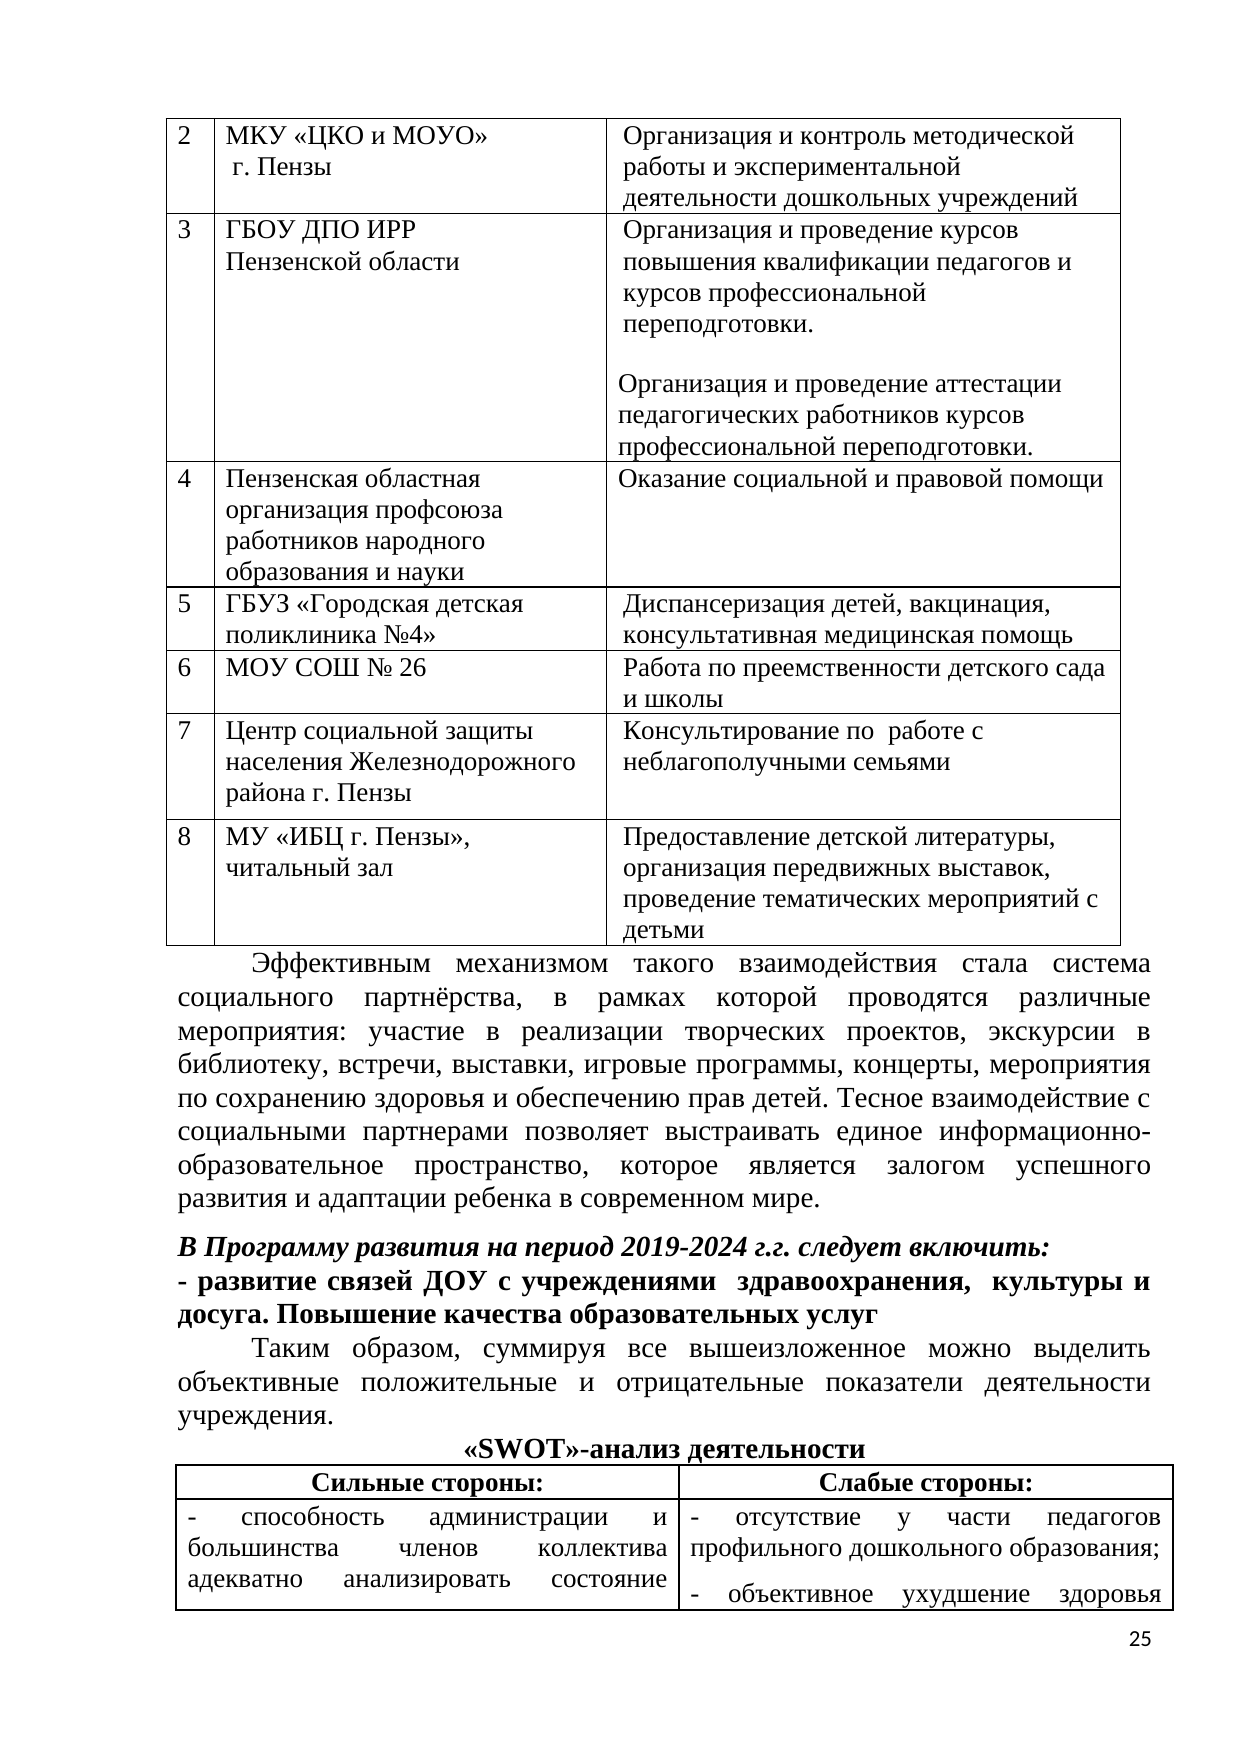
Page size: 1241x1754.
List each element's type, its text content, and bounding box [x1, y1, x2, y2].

text В Программу развития на период 2019-2024 г.г. следует включить: [177, 1229, 1152, 1263]
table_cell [177, 1500, 678, 1609]
text «SWOT»-анализ деятельности [177, 1431, 1152, 1464]
table_header Слабые стороны: [680, 1466, 1172, 1498]
table_cell МКУ «ЦКО и МОУО» г. Пензы [215, 119, 606, 213]
table_cell 4 [167, 462, 214, 586]
table_cell ГБУЗ «Городская детская поликлиника №4» [215, 588, 606, 650]
table_cell Пензенская областная организация профсоюза работников народного образования и науки [215, 462, 606, 586]
table_cell 3 [167, 214, 214, 461]
table_header Сильные стороны: [177, 1466, 678, 1498]
table_cell Организация и контроль методической работы и экспериментальной деятельности дошкольных учреждений [607, 119, 1120, 213]
table_cell Диспансеризация детей, вакцинация, консультативная медицинская помощь [607, 588, 1120, 650]
table_cell 5 [167, 588, 214, 650]
table_cell МОУ СОШ № 26 [215, 651, 606, 713]
table_cell 8 [167, 820, 214, 944]
table_cell ГБОУ ДПО ИРР Пензенской области [215, 214, 606, 461]
table_cell 2 [167, 119, 214, 213]
table_cell Оказание социальной и правовой помощи [607, 462, 1120, 586]
table_cell Центр социальной защиты населения Железнодорожного района г. Пензы [215, 714, 606, 819]
table_cell 7 [167, 714, 214, 819]
text - развитие связей ДОУ с учреждениями здравоохранения, культуры и досуга. Повышение качества образовательных услуг [177, 1263, 1152, 1330]
table_cell Работа по преемственности детского сада и школы [607, 651, 1120, 713]
table_cell МУ «ИБЦ г. Пензы», читальный зал [215, 820, 606, 944]
table_cell Консультирование по работе с неблагополучными семьями [607, 714, 1120, 819]
table_cell Предоставление детской литературы, организация передвижных выставок, проведение тематических мероприятий с детьми [607, 820, 1120, 944]
text Эффективным механизмом такого взаимодействия стала система социального партнёрства, в рамках которой проводятся различные мероприятия: участие в реализации творческих проектов, экскурсии в библиотеку, встречи, выставки, игровые программы, концерты, мероприятия по сохранению здоровья и обеспечению прав детей. Тесное взаимодействие с социальными партнерами позволяет выстраивать единое информационно-образовательное пространство, которое является залогом успешного развития и адаптации ребенка в современном мире. [177, 946, 1152, 1214]
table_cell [680, 1500, 1172, 1609]
text Таким образом, суммируя все вышеизложенное можно выделить объективные положительные и отрицательные показатели деятельности учреждения. [177, 1330, 1152, 1431]
table_cell Организация и проведение курсов повышения квалификации педагогов и курсов профессиональной переподготовки. Организация и проведение аттестации педагогических работников курсов профессиональной переподготовки. [607, 214, 1120, 461]
table_cell 6 [167, 651, 214, 713]
